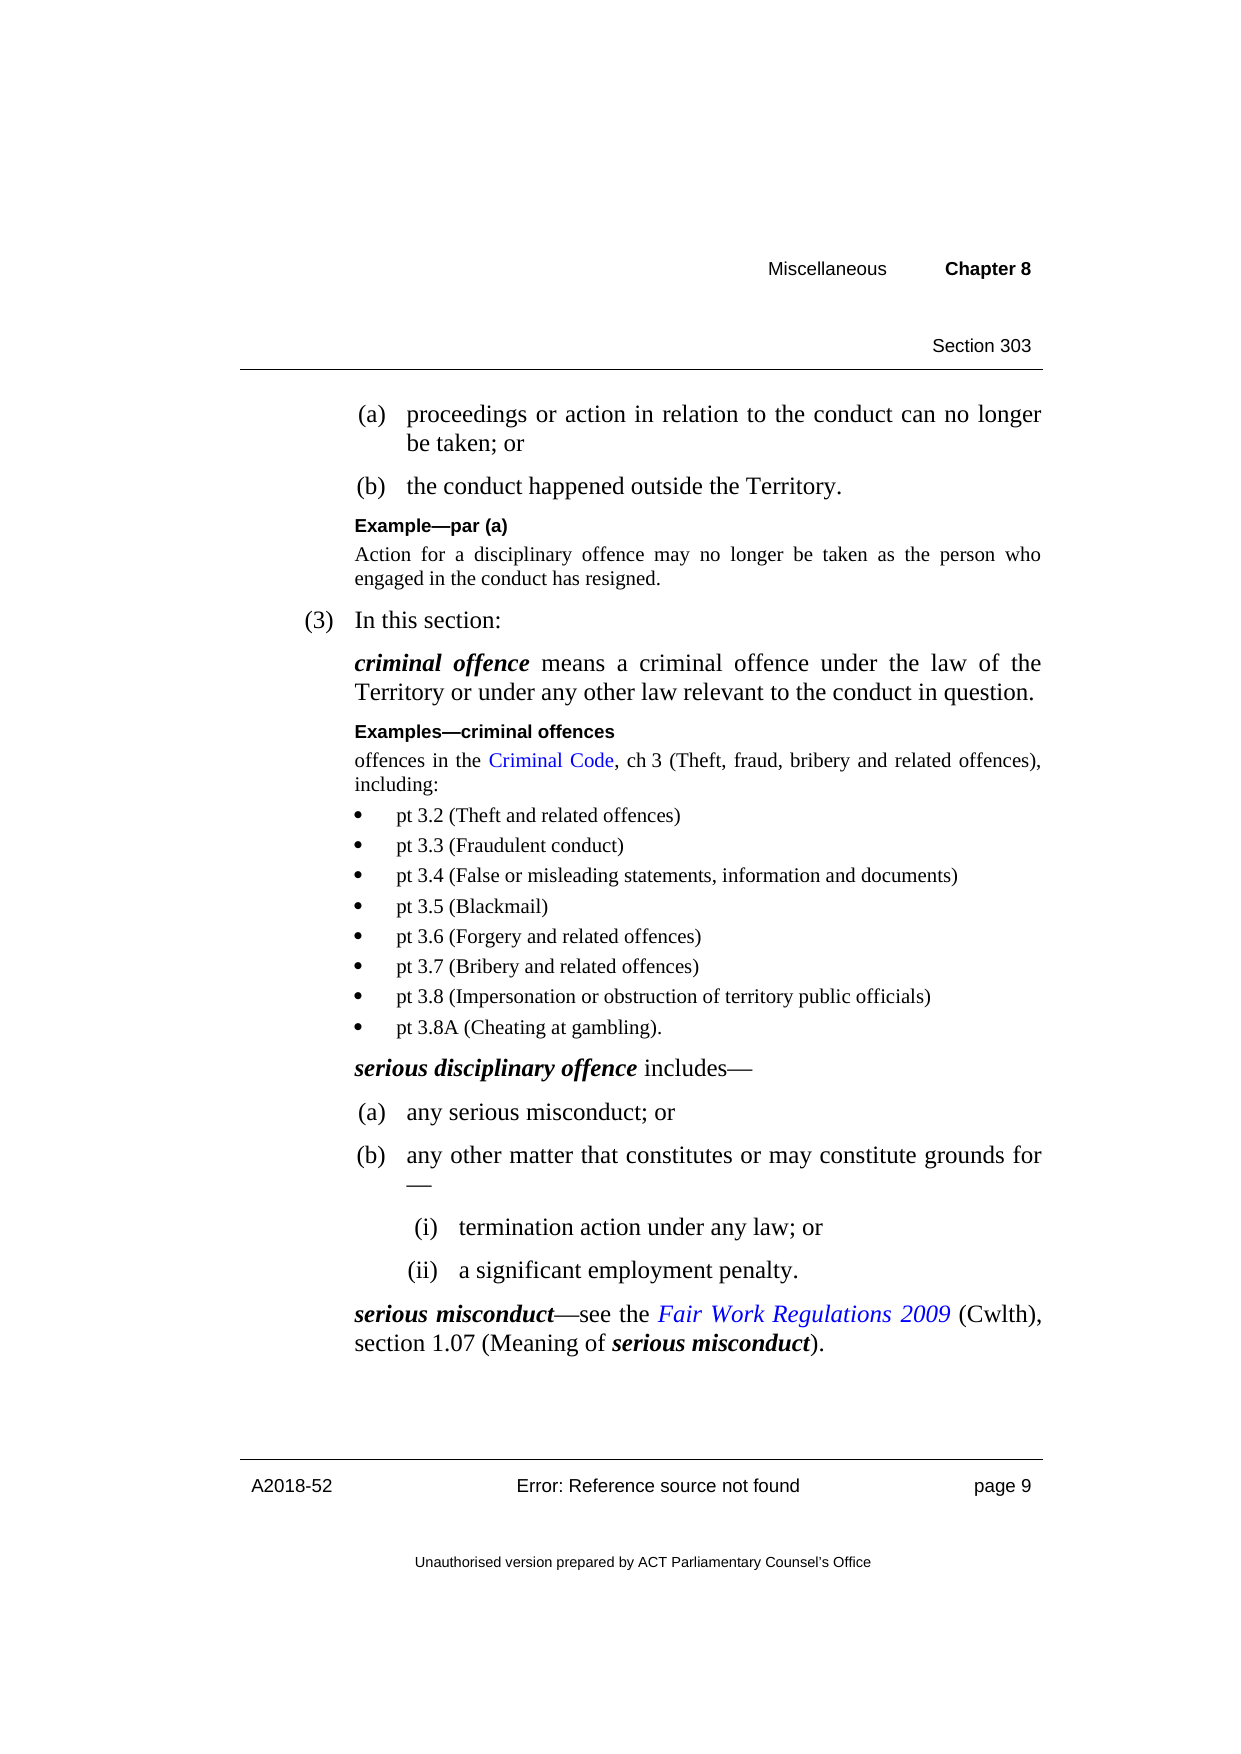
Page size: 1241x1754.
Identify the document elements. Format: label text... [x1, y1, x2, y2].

text Examples—criminal offences [354, 720, 1042, 742]
text  pt 3.5 (Blackmail) [354, 893, 1042, 918]
text (b) any other matter that constitutes or may constitute grounds for— [240, 1140, 1042, 1198]
text (a) proceedings or action in relation to the conduct can no longer be taken; or [240, 399, 1042, 457]
text  pt 3.8 (Impersonation or obstruction of territory public officials) [354, 984, 1042, 1008]
text Action for a disciplinary offence may no longer be taken as the person who engaged in the conduct has resigned. [354, 542, 1042, 590]
text Example—par (a) [354, 514, 1042, 536]
text  pt 3.4 (False or misleading statements, information and documents) [354, 863, 1042, 887]
text (b) the conduct happened outside the Territory. [240, 471, 1042, 500]
text (a) any serious misconduct; or [240, 1097, 1042, 1126]
text  pt 3.7 (Bribery and related offences) [354, 954, 1042, 978]
text (ii) a significant employment penalty. [240, 1256, 1042, 1284]
text (3) In this section: [240, 605, 1042, 634]
text  pt 3.3 (Fraudulent conduct) [354, 833, 1042, 857]
text  pt 3.8A (Cheating at gambling). [354, 1015, 1042, 1039]
text (i) termination action under any law; or [240, 1212, 1042, 1241]
text criminal offence means a criminal offence under the law of the Territory or under any other law relevant to the conduct in question. [354, 648, 1042, 706]
text  pt 3.6 (Forgery and related offences) [354, 924, 1042, 948]
text serious misconduct—see the Fair Work Regulations 2009 (Cwlth), section 1.07 (Meaning of serious misconduct). [354, 1299, 1042, 1356]
text offences in the Criminal Code, ch 3 (Theft, fraud, bribery and related offences), including: [354, 748, 1042, 796]
text serious disciplinary offence includes— [354, 1053, 1042, 1082]
text  pt 3.2 (Theft and related offences) [354, 803, 1042, 827]
